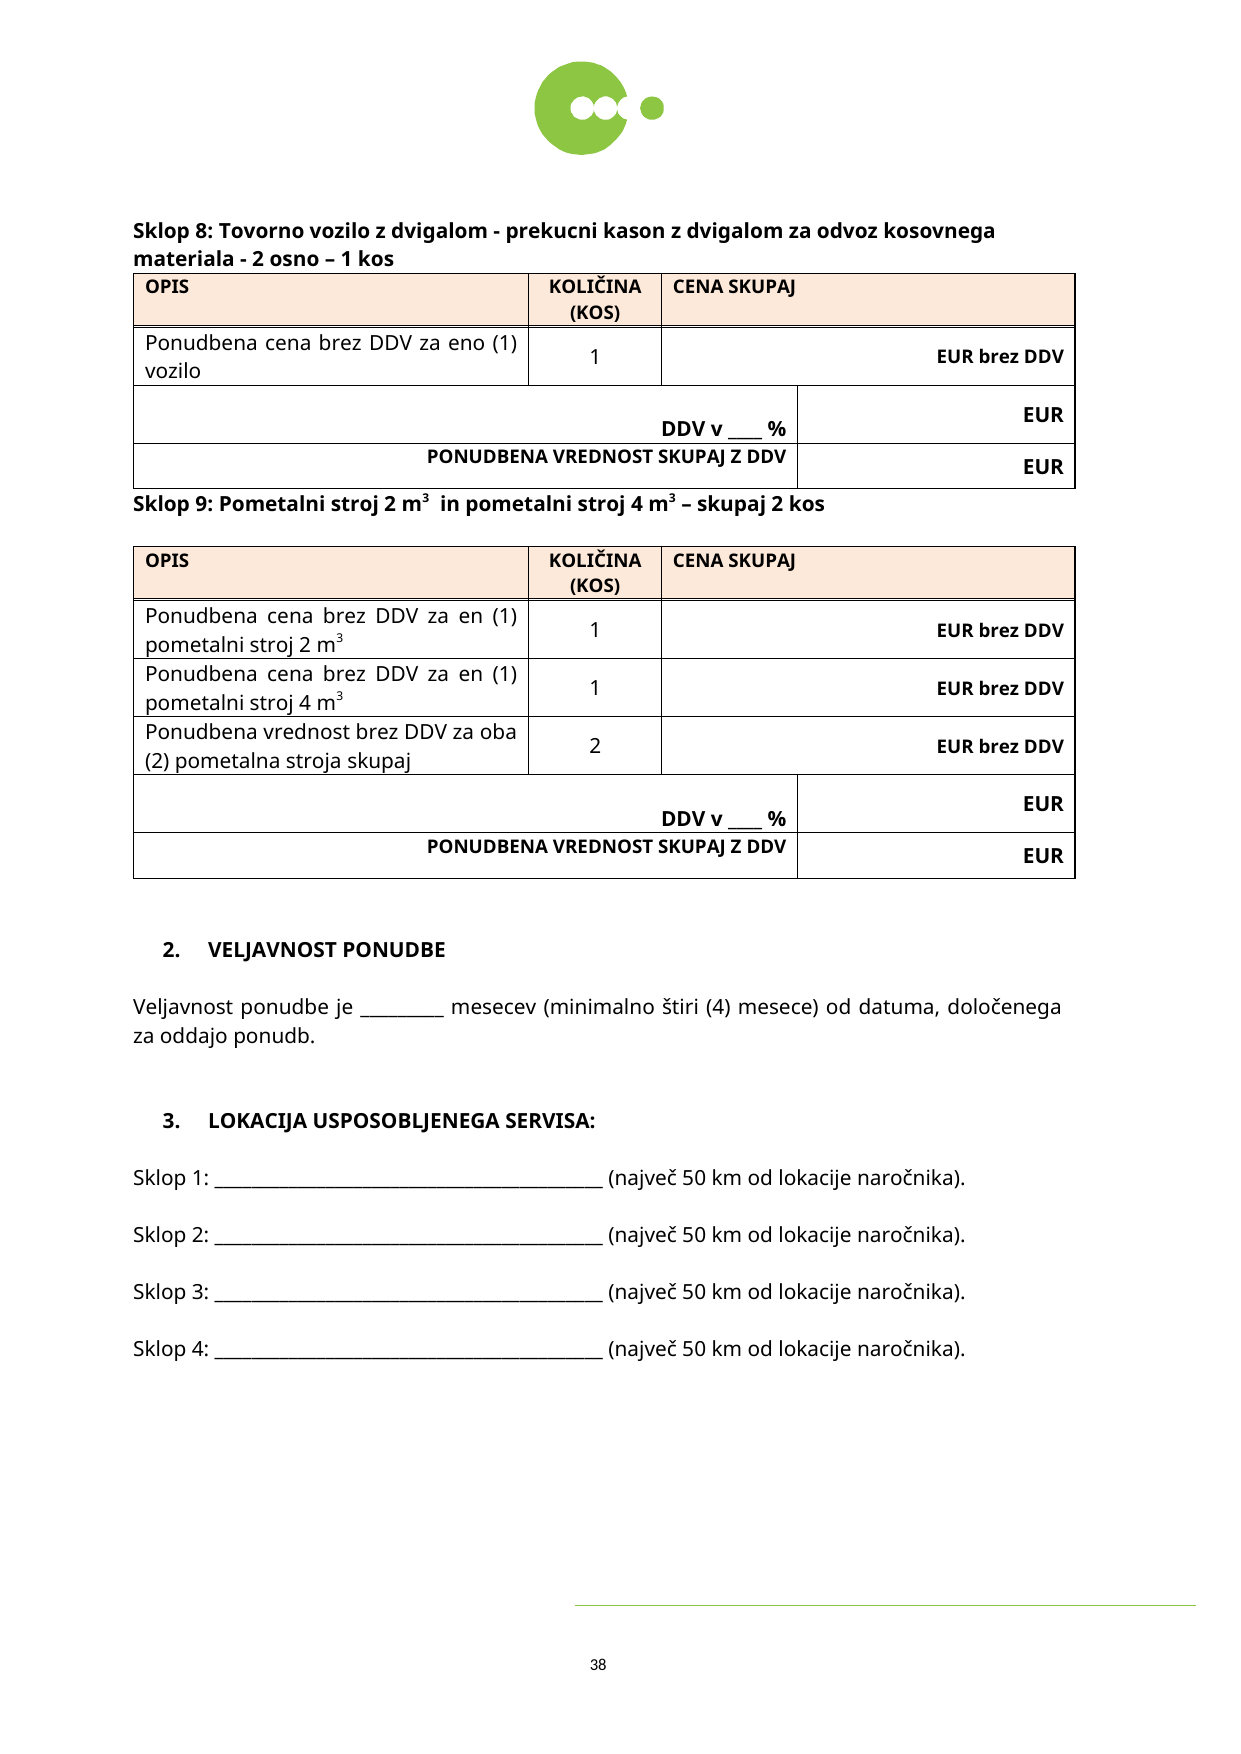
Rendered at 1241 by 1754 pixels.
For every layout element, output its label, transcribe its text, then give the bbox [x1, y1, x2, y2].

table_cell Ponudbena vrednost brez DDV za oba (2) pometalna stroja skupaj [134, 717, 528, 774]
table_header CENA SKUPAJ [662, 547, 1074, 598]
table_cell Ponudbena cena brez DDV za en (1) pometalni stroj 4 m3 [134, 659, 528, 716]
table_cell PONUDBENA VREDNOST SKUPAJ Z DDV [134, 444, 797, 488]
text Veljavnost ponudbe je _________ mesecev (minimalno štiri (4) mesece) od datuma, določenega za oddajo ponudb. [133, 992, 1063, 1049]
table_cell 1 [529, 659, 661, 716]
table_header KOLIČINA (KOS) [529, 547, 661, 598]
table_cell EUR brez DDV [662, 717, 1074, 774]
table_cell Ponudbena cena brez DDV za eno (1) vozilo [134, 328, 528, 385]
text Sklop 3: __________________________________________ (največ 50 km od lokacije naročnika). [133, 1277, 1063, 1305]
text Sklop 4: __________________________________________ (največ 50 km od lokacije naročnika). [133, 1334, 1063, 1362]
table_cell EUR [798, 833, 1074, 878]
table_header KOLIČINA (KOS) [529, 274, 661, 325]
table_cell EUR brez DDV [662, 328, 1074, 385]
table_cell 1 [529, 601, 661, 658]
table_cell DDV v ____ % [134, 775, 797, 832]
text Sklop 9: Pometalni stroj 2 m3 in pometalni stroj 4 m3 – skupaj 2 kos [133, 489, 1063, 518]
table_cell EUR [798, 444, 1074, 488]
table_cell DDV v ____ % [134, 386, 797, 443]
text Sklop 2: __________________________________________ (največ 50 km od lokacije naročnika). [133, 1220, 1063, 1248]
table_cell EUR brez DDV [662, 601, 1074, 658]
table_cell PONUDBENA VREDNOST SKUPAJ Z DDV [134, 833, 797, 878]
table_cell Ponudbena cena brez DDV za en (1) pometalni stroj 2 m3 [134, 601, 528, 658]
text Sklop 8: Tovorno vozilo z dvigalom - prekucni kason z dvigalom za odvoz kosovnega materiala - 2 osno – 1 kos [133, 216, 1063, 273]
table_header OPIS [134, 274, 528, 325]
table_cell 2 [529, 717, 661, 774]
table_header OPIS [134, 547, 528, 598]
table_cell EUR brez DDV [662, 659, 1074, 716]
table_header CENA SKUPAJ [662, 274, 1074, 325]
text Sklop 1: __________________________________________ (največ 50 km od lokacije naročnika). [133, 1163, 1063, 1191]
table_cell EUR [798, 386, 1074, 443]
list VELJAVNOST PONUDBE [162, 936, 1063, 964]
table_cell EUR [798, 775, 1074, 832]
list LOKACIJA USPOSOBLJENEGA SERVISA: [162, 1106, 1063, 1134]
table_cell 1 [529, 328, 661, 385]
